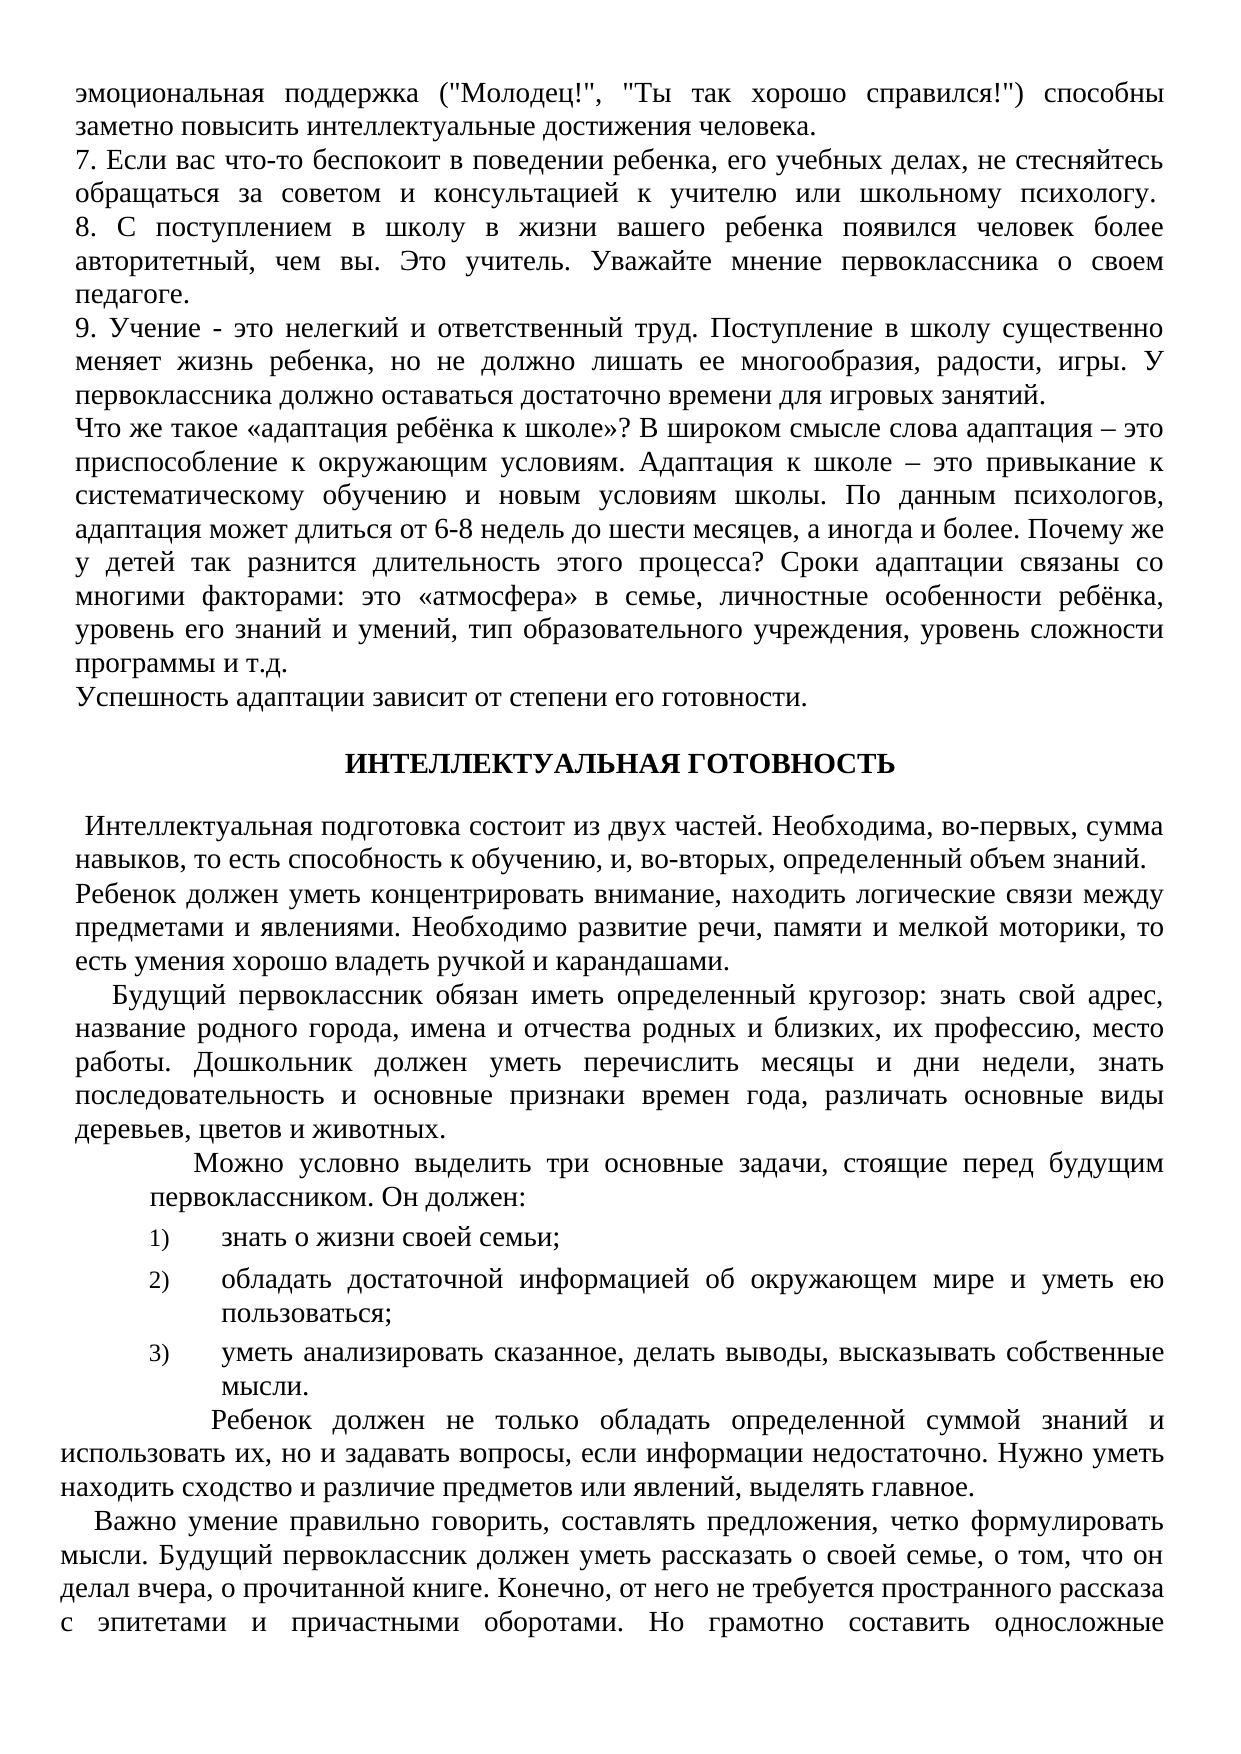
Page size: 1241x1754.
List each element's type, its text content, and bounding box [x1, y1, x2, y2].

text Ребенок должен уметь концентрировать внимание, находить логические связи между предметами и явлениями. Необходимо развитие речи, памяти и мелкой моторики, то есть умения хорошо владеть ручкой и карандашами. [75, 876, 1165, 976]
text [59, 1503, 1165, 1637]
list обладать достаточной информацией об окружающем мире и уметь ею пользоваться; [148, 1261, 1165, 1328]
text Что же такое «адаптация ребёнка к школе»? В широком смысле слова адаптация – это приспособление к окружающим условиям. Адаптация к школе – это привыкание к систематическому обучению и новым условиям школы. По данным психологов, адаптация может длиться от 6-8 недель до шести месяцев, а иногда и более. Почему же у детей так разнится длительность этого процесса? Сроки адаптации связаны со многими факторами: это «атмосфера» в семье, личностные особенности ребёнка, уровень его знаний и умений, тип образовательного учреждения, уровень сложности программы и т.д. [75, 410, 1165, 679]
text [75, 75, 1165, 142]
text 7. Если вас что-то беспокоит в поведении ребенка, его учебных делах, не стесняйтесь обращаться за советом и консультацией к учителю или школьному психологу. 8. С поступлением в школу в жизни вашего ребенка появился человек более авторитетный, чем вы. Это учитель. Уважайте мнение первоклассника о своем педагоге. [75, 142, 1165, 310]
text Ребенок должен не только обладать определенной суммой знаний и использовать их, но и задавать вопросы, если информации недостаточно. Нужно уметь находить сходство и различие предметов или явлений, выделять главное. [60, 1402, 1165, 1503]
list знать о жизни своей семьи; [148, 1219, 1165, 1252]
subtitle ИНТЕЛЛЕКТУАЛЬНАЯ ГОТОВНОСТЬ [113, 746, 1127, 779]
text Можно условно выделить три основные задачи, стоящие перед будущим первоклассником. Он должен: [148, 1145, 1165, 1212]
list уметь анализировать сказанное, делать выводы, высказывать собственные мысли. [148, 1334, 1165, 1402]
text Будущий первоклассник обязан иметь определенный кругозор: знать свой адрес, название родного города, имена и отчества родных и близких, их профессию, место работы. Дошкольник должен уметь перечислить месяцы и дни недели, знать последовательность и основные признаки времен года, различать основные виды деревьев, цветов и животных. [74, 977, 1165, 1144]
text Успешность адаптации зависит от степени его готовности. [75, 679, 1165, 712]
text Интеллектуальная подготовка состоит из двух частей. Необходима, во-первых, сумма навыков, то есть способность к обучению, и, во-вторых, определенный объем знаний. [60, 808, 1165, 875]
text 9. Учение - это нелегкий и ответственный труд. Поступление в школу существенно меняет жизнь ребенка, но не должно лишать ее многообразия, радости, игры. У первоклассника должно оставаться достаточно времени для игровых занятий. [75, 310, 1165, 410]
